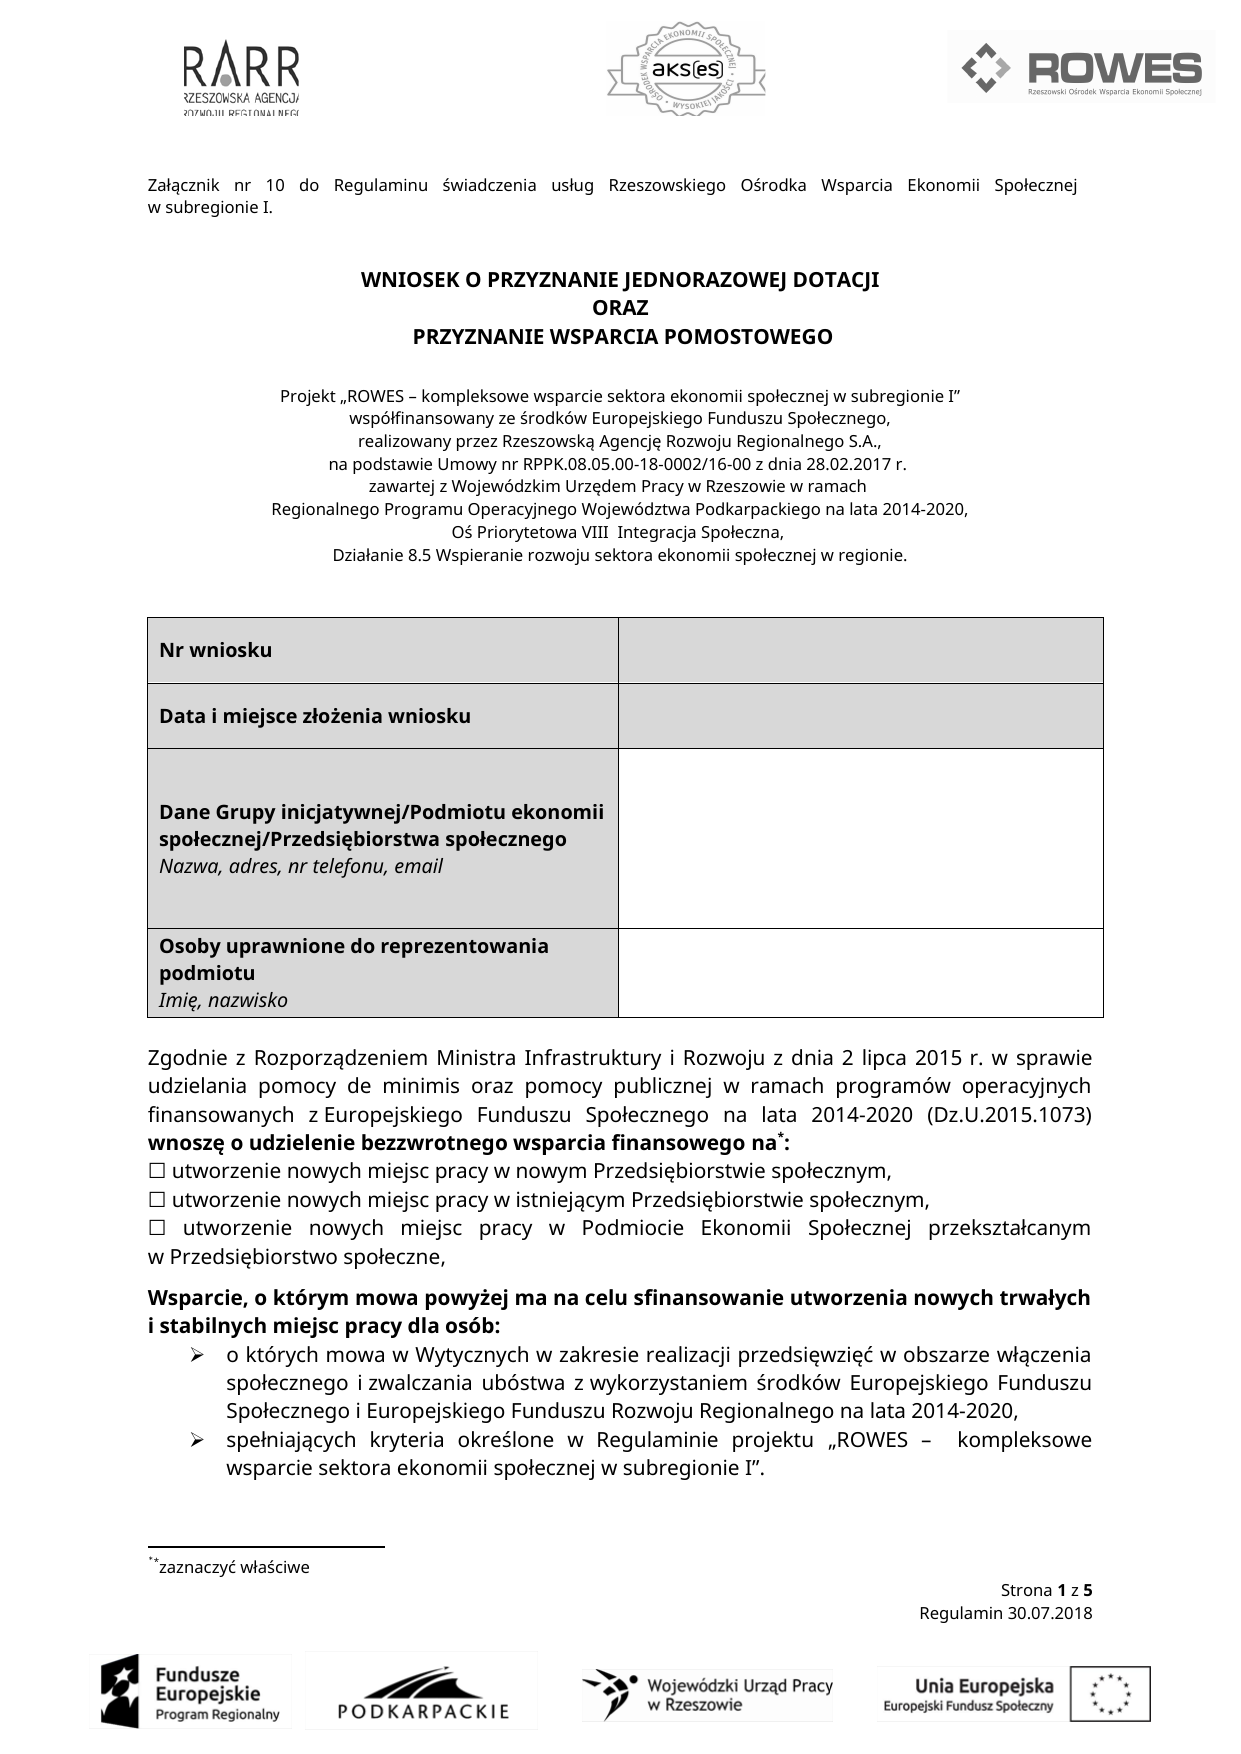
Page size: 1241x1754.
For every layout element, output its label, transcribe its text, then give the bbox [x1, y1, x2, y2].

text utworzenie nowych miejsc pracy w istniejącym Przedsiębiorstwie społecznym, [148, 1185, 1093, 1213]
text na podstawie Umowy nr RPPK.08.05.00-18-0002/16-00 z dnia 28.02.2017 r. zawartej z Wojewódzkim Urzędem Pracy w Rzeszowie w ramach Regionalnego Programu Operacyjnego Województwa Podkarpackiego na lata 2014-2020, Oś Priorytetowa VIII Integracja Społeczna, Działanie 8.5 Wspieranie rozwoju sektora ekonomii społecznej w regionie. [148, 452, 1093, 566]
picture [606, 21, 766, 116]
text PRZYZNANIE WSPARCIA POMOSTOWEGO [148, 322, 1093, 350]
text realizowany przez Rzeszowską Agencję Rozwoju Regionalnego S.A., [148, 430, 1093, 452]
text Wsparcie, o którym mowa powyżej ma na celu sfinansowanie utworzenia nowych trwałych i stabilnych miejsc pracy dla osób: [148, 1283, 1093, 1340]
table_cell Data i miejsce złożenia wniosku [148, 684, 618, 748]
table_header [619, 618, 1103, 682]
table_cell Osoby uprawnione do reprezentowania podmiotu Imię, nazwisko [148, 929, 618, 1017]
table_cell Dane Grupy inicjatywnej/Podmiotu ekonomii społecznej/Przedsiębiorstwa społecznego Nazwa, adres, nr telefonu, email [148, 749, 618, 928]
picture [182, 39, 298, 115]
text WNIOSEK O PRZYZNANIE JEDNORAZOWEJ DOTACJI [148, 265, 1093, 293]
text ORAZ [148, 293, 1093, 322]
picture [580, 1667, 835, 1724]
table_header Nr wniosku [148, 618, 618, 682]
table_cell [619, 684, 1103, 748]
table_cell [619, 929, 1103, 1017]
picture [303, 1649, 540, 1732]
picture [87, 1652, 294, 1731]
list o których mowa w Wytycznych w zakresie realizacji przedsięwzięć w obszarze włączenia społecznego i zwalczania ubóstwa z wykorzystaniem środków Europejskiego Funduszu Społecznego i Europejskiego Funduszu Rozwoju Regionalnego na lata 2014-2020, [189, 1340, 1093, 1425]
text Zgodnie z Rozporządzeniem Ministra Infrastruktury i Rozwoju z dnia 2 lipca 2015 r. w sprawie udzielania pomocy de minimis oraz pomocy publicznej w ramach programów operacyjnych finansowanych z Europejskiego Funduszu Społecznego na lata 2014-2020 (Dz.U.2015.1073) wnoszę o udzielenie bezzwrotnego wsparcia finansowego na*: [148, 1043, 1093, 1157]
text Załącznik nr 10 do Regulaminu świadczenia usług Rzeszowskiego Ośrodka Wsparcia Ekonomii Społecznej w subregionie I. [148, 173, 1093, 218]
text współfinansowany ze środków Europejskiego Funduszu Społecznego, [148, 407, 1093, 430]
table_cell [619, 749, 1103, 928]
text utworzenie nowych miejsc pracy w nowym Przedsiębiorstwie społecznym, [148, 1157, 1093, 1185]
list spełniających kryteria określone w Regulaminie projektu „ROWES – kompleksowe wsparcie sektora ekonomii społecznej w subregionie I”. [189, 1425, 1093, 1482]
picture [946, 30, 1216, 103]
text Projekt „ROWES – kompleksowe wsparcie sektora ekonomii społecznej w subregionie I” [148, 384, 1093, 407]
text utworzenie nowych miejsc pracy w Podmiocie Ekonomii Społecznej przekształcanym w Przedsiębiorstwo społeczne, [148, 1213, 1093, 1270]
picture [875, 1664, 1153, 1724]
